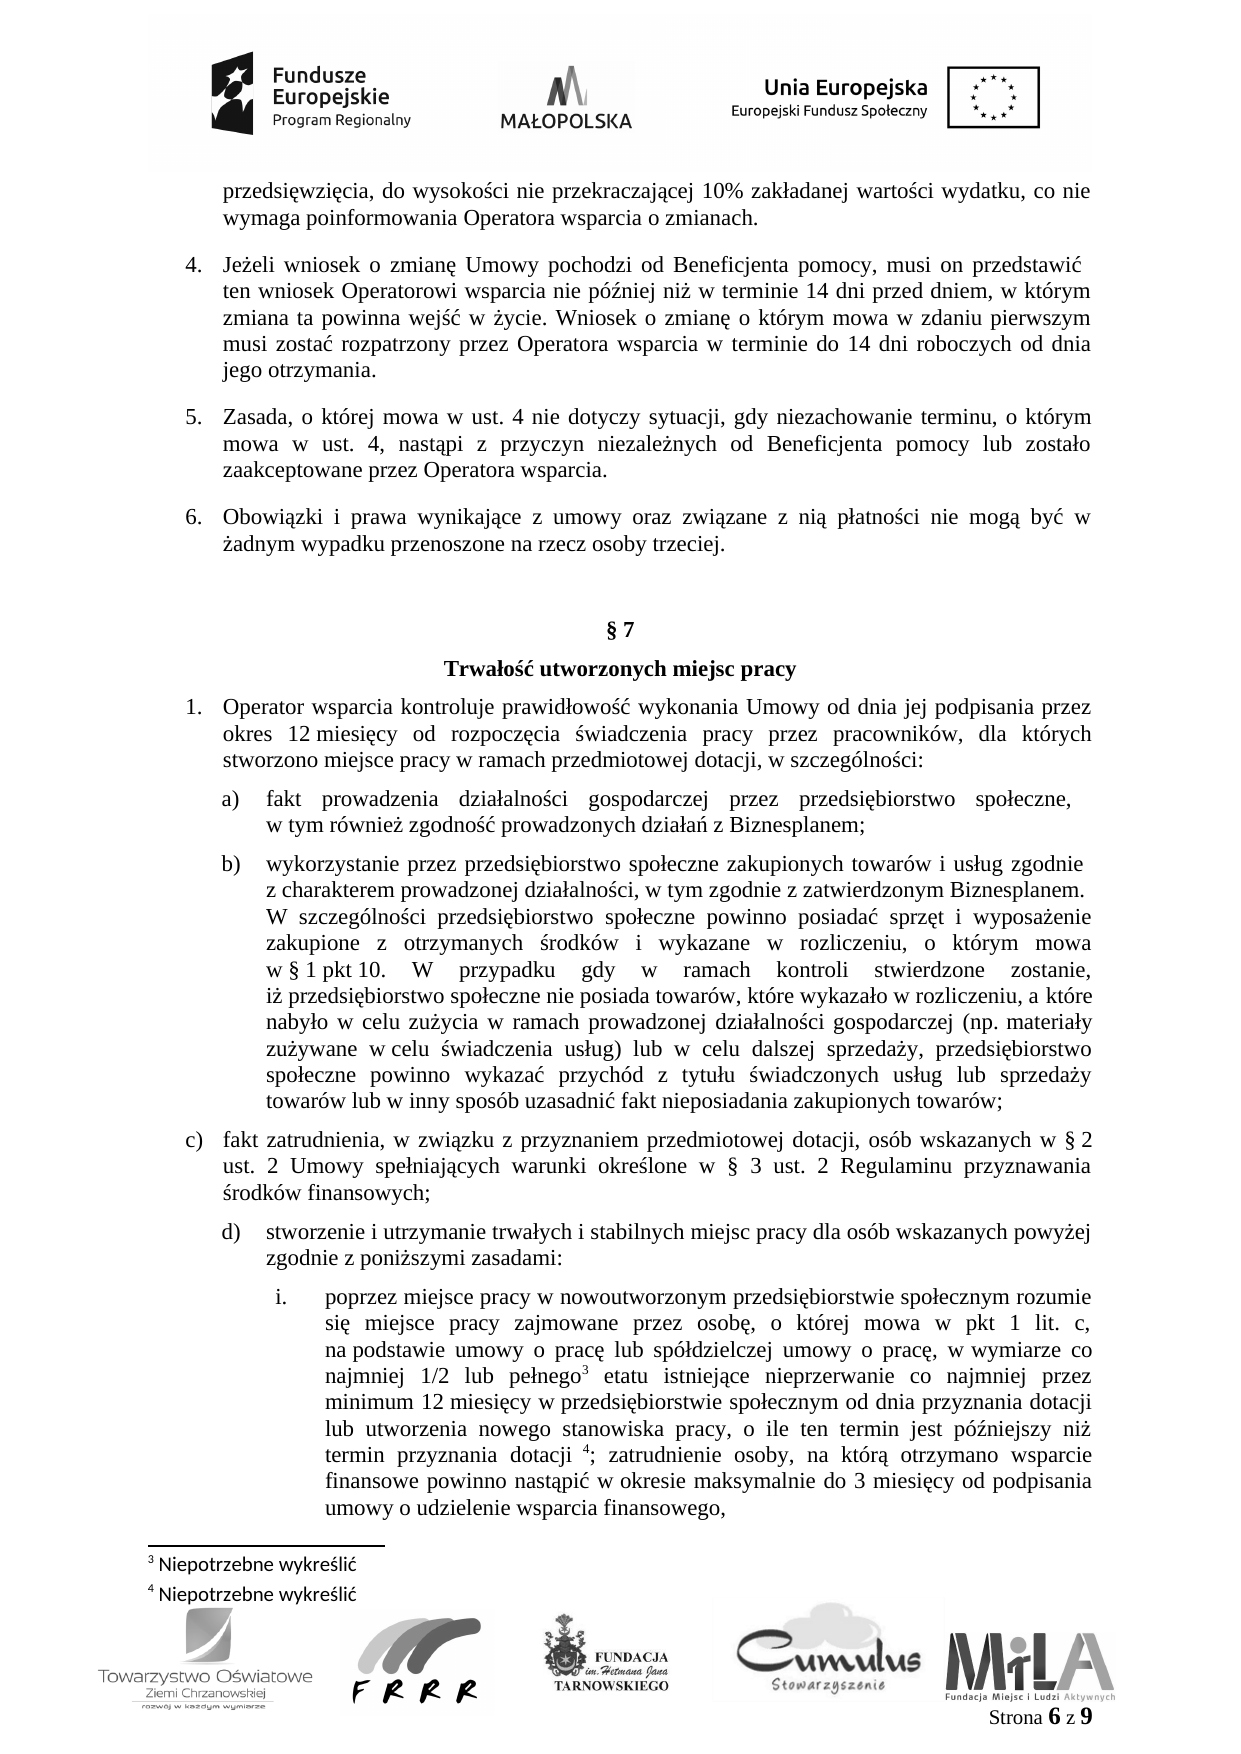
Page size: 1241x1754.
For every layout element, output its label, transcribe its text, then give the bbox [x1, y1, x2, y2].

picture [147, 14, 1092, 172]
text Trwałość utworzonych miejsc pracy [148, 654, 1093, 681]
text § 7 [148, 616, 1093, 642]
picture [96, 1598, 315, 1732]
list Jeżeli wniosek o zmianę Umowy pochodzi od Beneficjenta pomocy, musi on przedstawić ten wniosek Operatorowi wsparcia nie później niż w terminie 14 dni przed dniem, w którym zmiana ta powinna wejść w życie. Wniosek o zmianę o którym mowa w zdaniu pierwszym musi zostać rozpatrzony przez Operatora wsparcia w terminie do 14 dni roboczych od dnia jego otrzymania. [185, 251, 1093, 383]
list stworzenie i utrzymanie trwałych i stabilnych miejsc pracy dla osób wskazanych powyżej zgodnie z poniższymi zasadami: [221, 1218, 1093, 1271]
list wykorzystanie przez przedsiębiorstwo społeczne zakupionych towarów i usług zgodnie z charakterem prowadzonej działalności, w tym zgodnie z zatwierdzonym Biznesplanem. W szczególności przedsiębiorstwo społeczne powinno posiadać sprzęt i wyposażenie zakupione z otrzymanych środków i wykazane w rozliczeniu, o którym mowa w § 1 pkt 10. W przypadku gdy w ramach kontroli stwierdzone zostanie, iż przedsiębiorstwo społeczne nie posiada towarów, które wykazało w rozliczeniu, a które nabyło w celu zużycia w ramach prowadzonej działalności gospodarczej (np. materiały zużywane w celu świadczenia usług) lub w celu dalszej sprzedaży, przedsiębiorstwo społeczne powinno wykazać przychód z tytułu świadczonych usług lub sprzedaży towarów lub w inny sposób uzasadnić fakt nieposiadania zakupionych towarów; [221, 850, 1093, 1114]
list fakt zatrudnienia, w związku z przyznaniem przedmiotowej dotacji, osób wskazanych w § 2 ust. 2 Umowy spełniających warunki określone w § 3 ust. 2 Regulaminu przyznawania środków finansowych; [185, 1126, 1093, 1205]
list Obowiązki i prawa wynikające z umowy oraz związane z nią płatności nie mogą być w żadnym wypadku przenoszone na rzecz osoby trzeciej. [185, 503, 1093, 556]
list poprzez miejsce pracy w nowoutworzonym przedsiębiorstwie społecznym rozumie się miejsce pracy zajmowane przez osobę, o której mowa w pkt 1 lit. c, na podstawie umowy o pracę lub spółdzielczej umowy o pracę, w wymiarze co najmniej 1/2 lub pełnego etatu istniejące nieprzerwanie co najmniej przez minimum 12 miesięcy w przedsiębiorstwie społecznym od dnia przyznania dotacji lub utworzenia nowego stanowiska pracy, o ile ten termin jest późniejszy niż termin przyznania dotacji ; zatrudnienie osoby, na którą otrzymano wsparcie finansowe powinno nastąpić w okresie maksymalnie do 3 miesięcy od podpisania umowy o udzielenie wsparcia finansowego, [287, 1283, 1093, 1520]
list fakt prowadzenia działalności gospodarczej przez przedsiębiorstwo społeczne, w tym również zgodność prowadzonych działań z Biznesplanem; [221, 785, 1093, 838]
list Zasada, o której mowa w ust. 4 nie dotyczy sytuacji, gdy niezachowanie terminu, o którym mowa w ust. 4, nastąpi z przyczyn niezależnych od Beneficjenta pomocy lub zostało zaakceptowane przez Operatora wsparcia. [185, 403, 1093, 482]
list Operator wsparcia kontroluje prawidłowość wykonania Umowy od dnia jej podpisania przez okres 12 miesięcy od rozpoczęcia świadczenia pracy przez pracowników, dla których stworzono miejsce pracy w ramach przedmiotowej dotacji, w szczególności: [185, 693, 1093, 772]
